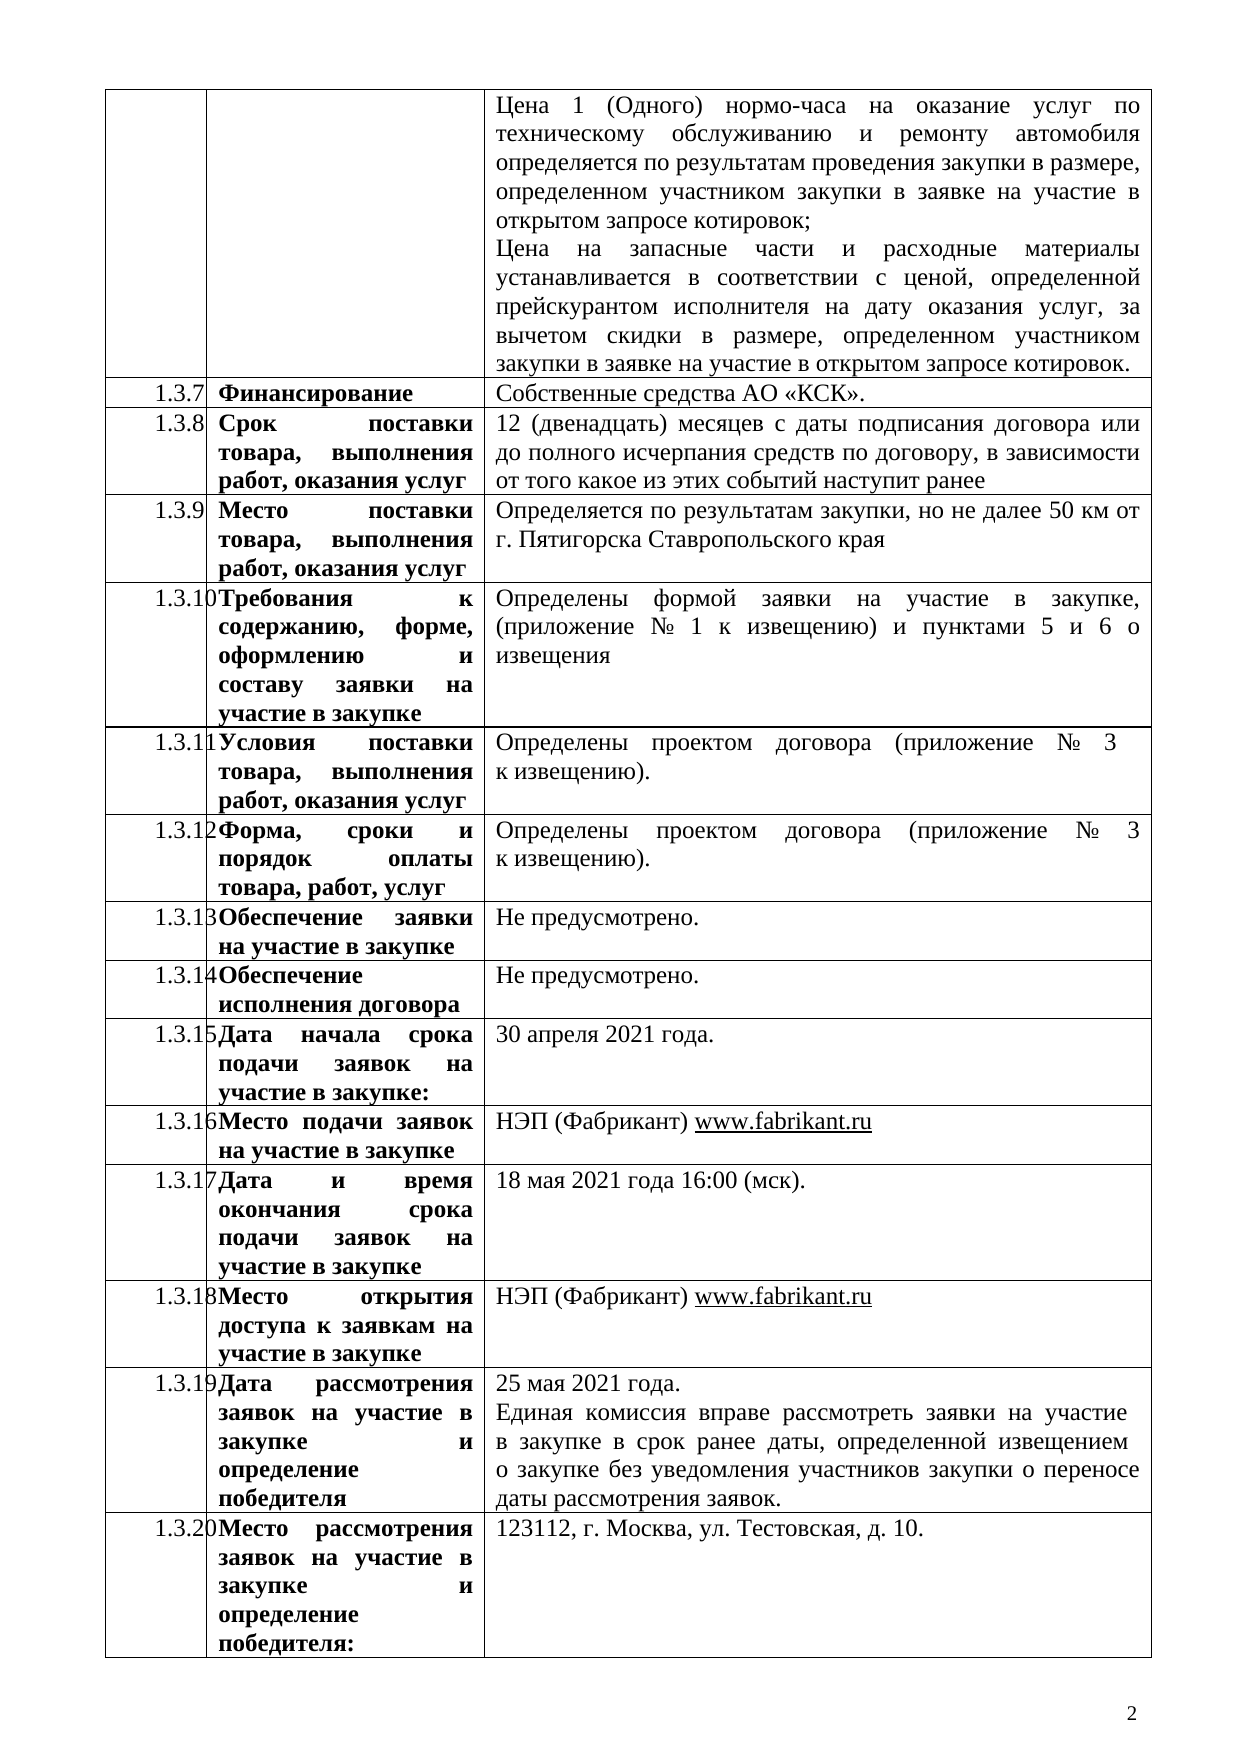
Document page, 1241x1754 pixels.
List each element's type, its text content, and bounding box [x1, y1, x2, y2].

table_cell [106, 902, 206, 959]
table_cell Дата рассмотрения заявок на участие в закупке и определение победителя [207, 1368, 484, 1512]
table_cell Место рассмотрения заявок на участие в закупке и определение победителя: [207, 1513, 484, 1657]
table_cell [106, 408, 206, 494]
table_cell 12 (двенадцать) месяцев с даты подписания договора или до полного исчерпания средств по договору, в зависимости от того какое из этих событий наступит ранее [485, 408, 1151, 494]
table_cell НЭП (Фабрикант) www.fabrikant.ru [485, 1281, 1151, 1367]
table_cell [207, 90, 484, 377]
table_cell [106, 378, 206, 407]
table_cell Определены проектом договора (приложение № 3 к извещению). [485, 815, 1151, 901]
table_cell [106, 728, 206, 814]
table_cell Не предусмотрено. [485, 961, 1151, 1018]
table_cell НЭП (Фабрикант) www.fabrikant.ru [485, 1106, 1151, 1164]
table_cell [106, 1513, 206, 1657]
table_cell Место подачи заявок на участие в закупке [207, 1106, 484, 1164]
table_cell [106, 90, 206, 377]
table_cell Дата и время окончания срока подачи заявок на участие в закупке [207, 1165, 484, 1280]
table_cell Определяется по результатам закупки, но не далее 50 км от г. Пятигорска Ставропольского края [485, 495, 1151, 582]
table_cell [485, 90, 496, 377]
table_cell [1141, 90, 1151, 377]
table_cell Не предусмотрено. [485, 902, 1151, 959]
table_cell Определены проектом договора (приложение № 3 к извещению). [485, 728, 1151, 814]
table_cell Требования к содержанию, форме, оформлению и составу заявки на участие в закупке [207, 583, 484, 726]
table_cell [106, 1368, 206, 1512]
table_cell Дата начала срока подачи заявок на участие в закупке: [207, 1019, 484, 1105]
table_cell Обеспечение исполнения договора [207, 961, 484, 1018]
table_cell 25 мая 2021 года. Единая комиссия вправе рассмотреть заявки на участие в закупке в срок ранее даты, определенной извещением о закупке без уведомления участников закупки о переносе даты рассмотрения заявок. [485, 1368, 1151, 1512]
table_cell 18 мая 2021 года 16:00 (мск). [485, 1165, 1151, 1280]
table_cell [106, 815, 206, 901]
table_cell Место открытия доступа к заявкам на участие в закупке [207, 1281, 484, 1367]
table_cell Финансирование [207, 378, 484, 407]
table_cell Форма, сроки и порядок оплаты товара, работ, услуг [207, 815, 484, 901]
table_cell [106, 1281, 206, 1367]
table_cell Собственные средства АО «КСК». [485, 378, 1151, 407]
table_cell Место поставки товара, выполнения работ, оказания услуг [207, 495, 484, 582]
table_cell [106, 1106, 206, 1164]
table_cell Обеспечение заявки на участие в закупке [207, 902, 484, 959]
table_cell [106, 583, 206, 726]
table_cell [106, 495, 206, 582]
table_cell [106, 961, 206, 1018]
table_cell Определены формой заявки на участие в закупке, (приложение № 1 к извещению) и пунктами 5 и 6 о извещения [485, 583, 1151, 726]
table_cell [106, 1165, 206, 1280]
table_cell 30 апреля 2021 года. [485, 1019, 1151, 1105]
table_cell Срок поставки товара, выполнения работ, оказания услуг [207, 408, 484, 494]
table_cell 123112, г. Москва, ул. Тестовская, д. 10. [485, 1513, 1151, 1657]
table_cell Условия поставки товара, выполнения работ, оказания услуг [207, 728, 484, 814]
table_cell [106, 1019, 206, 1105]
